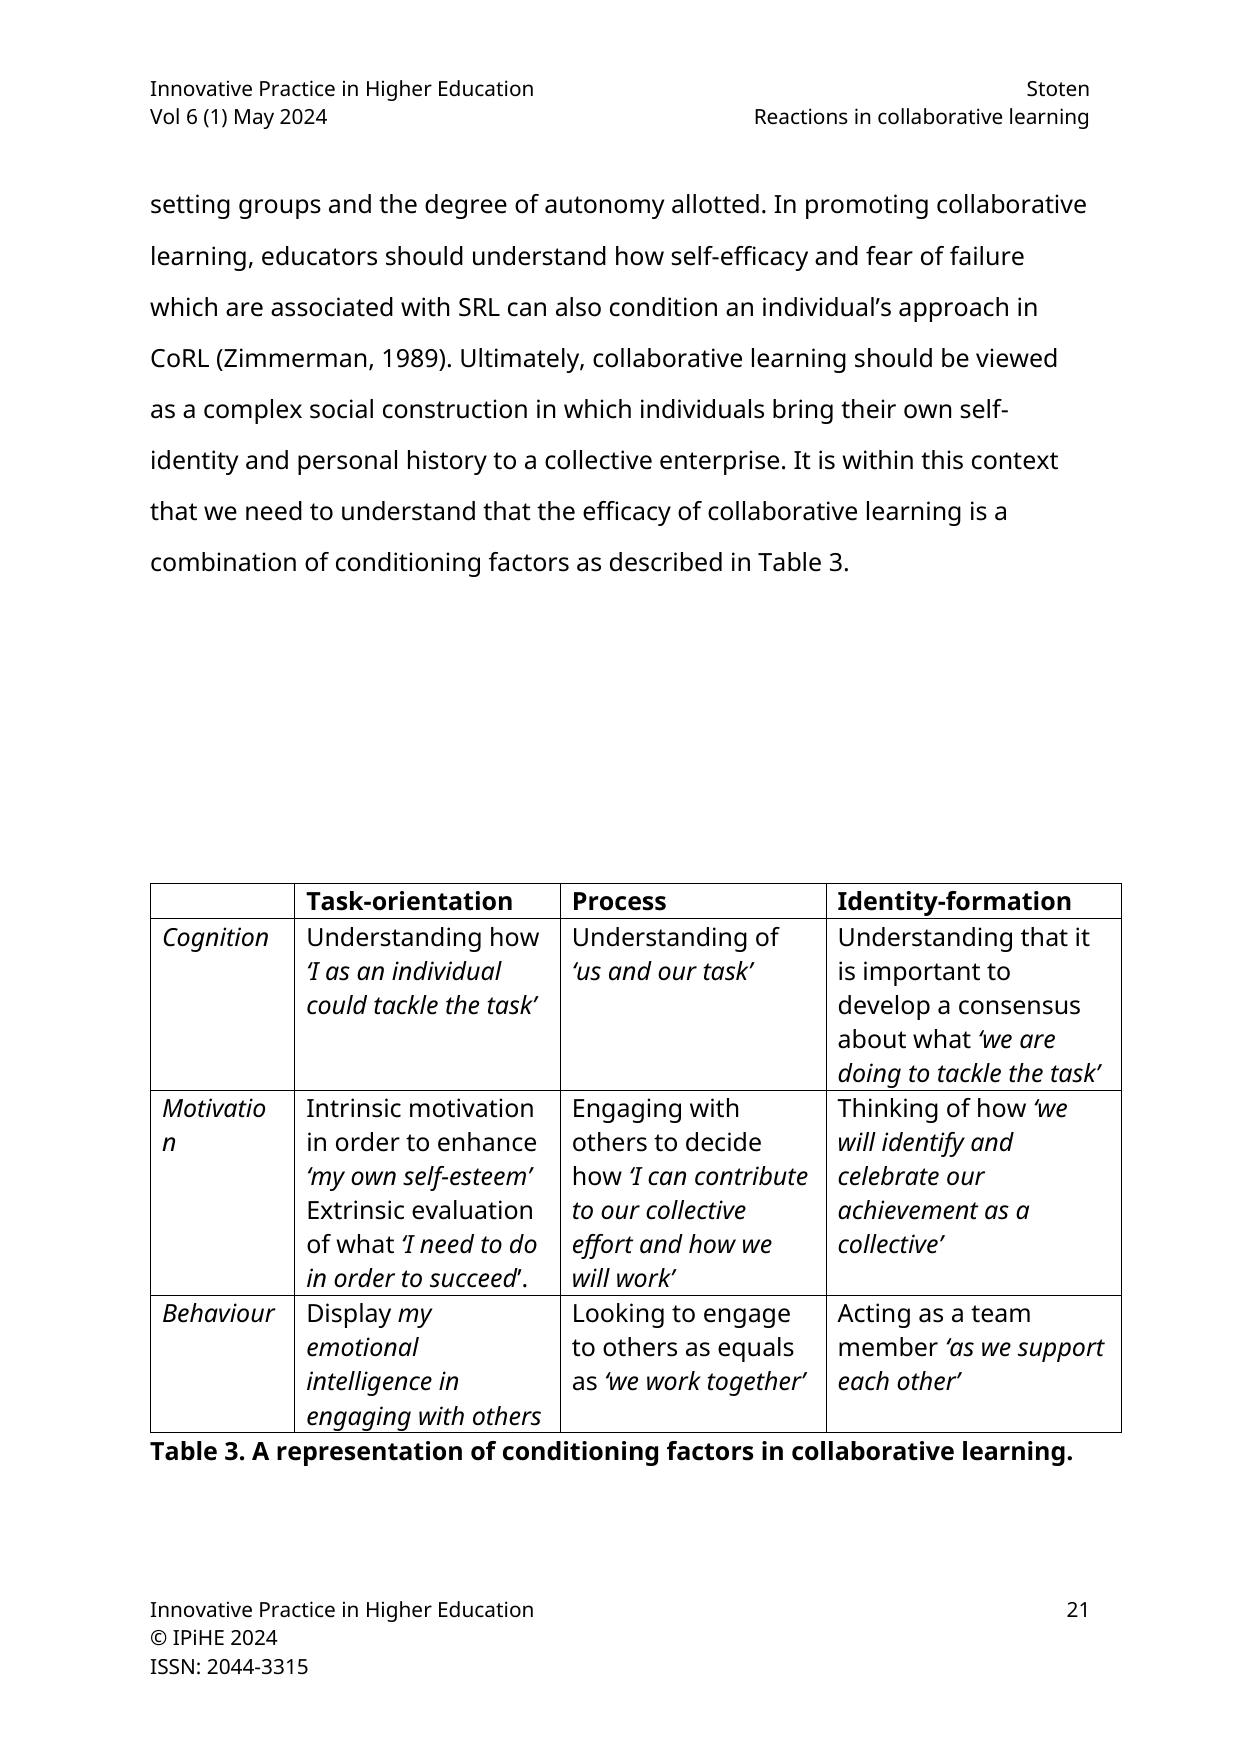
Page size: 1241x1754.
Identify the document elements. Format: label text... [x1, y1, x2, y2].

table_header Identity-formation [827, 884, 1121, 918]
table_cell Looking to engage to others as equals as ‘we work together’ [561, 1296, 826, 1432]
table_cell Understanding how ‘I as an individual could tackle the task’ [295, 919, 560, 1089]
table_cell Display my emotional intelligence in engaging with others [295, 1296, 560, 1432]
table_cell Acting as a team member ‘as we support each other’ [827, 1296, 1121, 1432]
table_cell Intrinsic motivation in order to enhance ‘my own self-esteem’ Extrinsic evaluation of what ‘I need to do in order to succeed’. [295, 1091, 560, 1295]
table_header Process [561, 884, 826, 918]
table_cell Understanding that it is important to develop a consensus about what ‘we are doing to tackle the task’ [827, 919, 1121, 1089]
table_cell Cognition [151, 919, 294, 1089]
table_header [151, 884, 294, 918]
text Table 3. A representation of conditioning factors in collaborative learning. [150, 1433, 1090, 1467]
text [150, 187, 1090, 578]
table_cell Understanding of ‘us and our task’ [561, 919, 826, 1089]
table_cell Motivation [151, 1091, 294, 1295]
table_cell Engaging with others to decide how ‘I can contribute to our collective effort and how we will work’ [561, 1091, 826, 1295]
table_cell Behaviour [151, 1296, 294, 1432]
table_header Task-orientation [295, 884, 560, 918]
table_cell Thinking of how ‘we will identify and celebrate our achievement as a collective’ [827, 1091, 1121, 1295]
